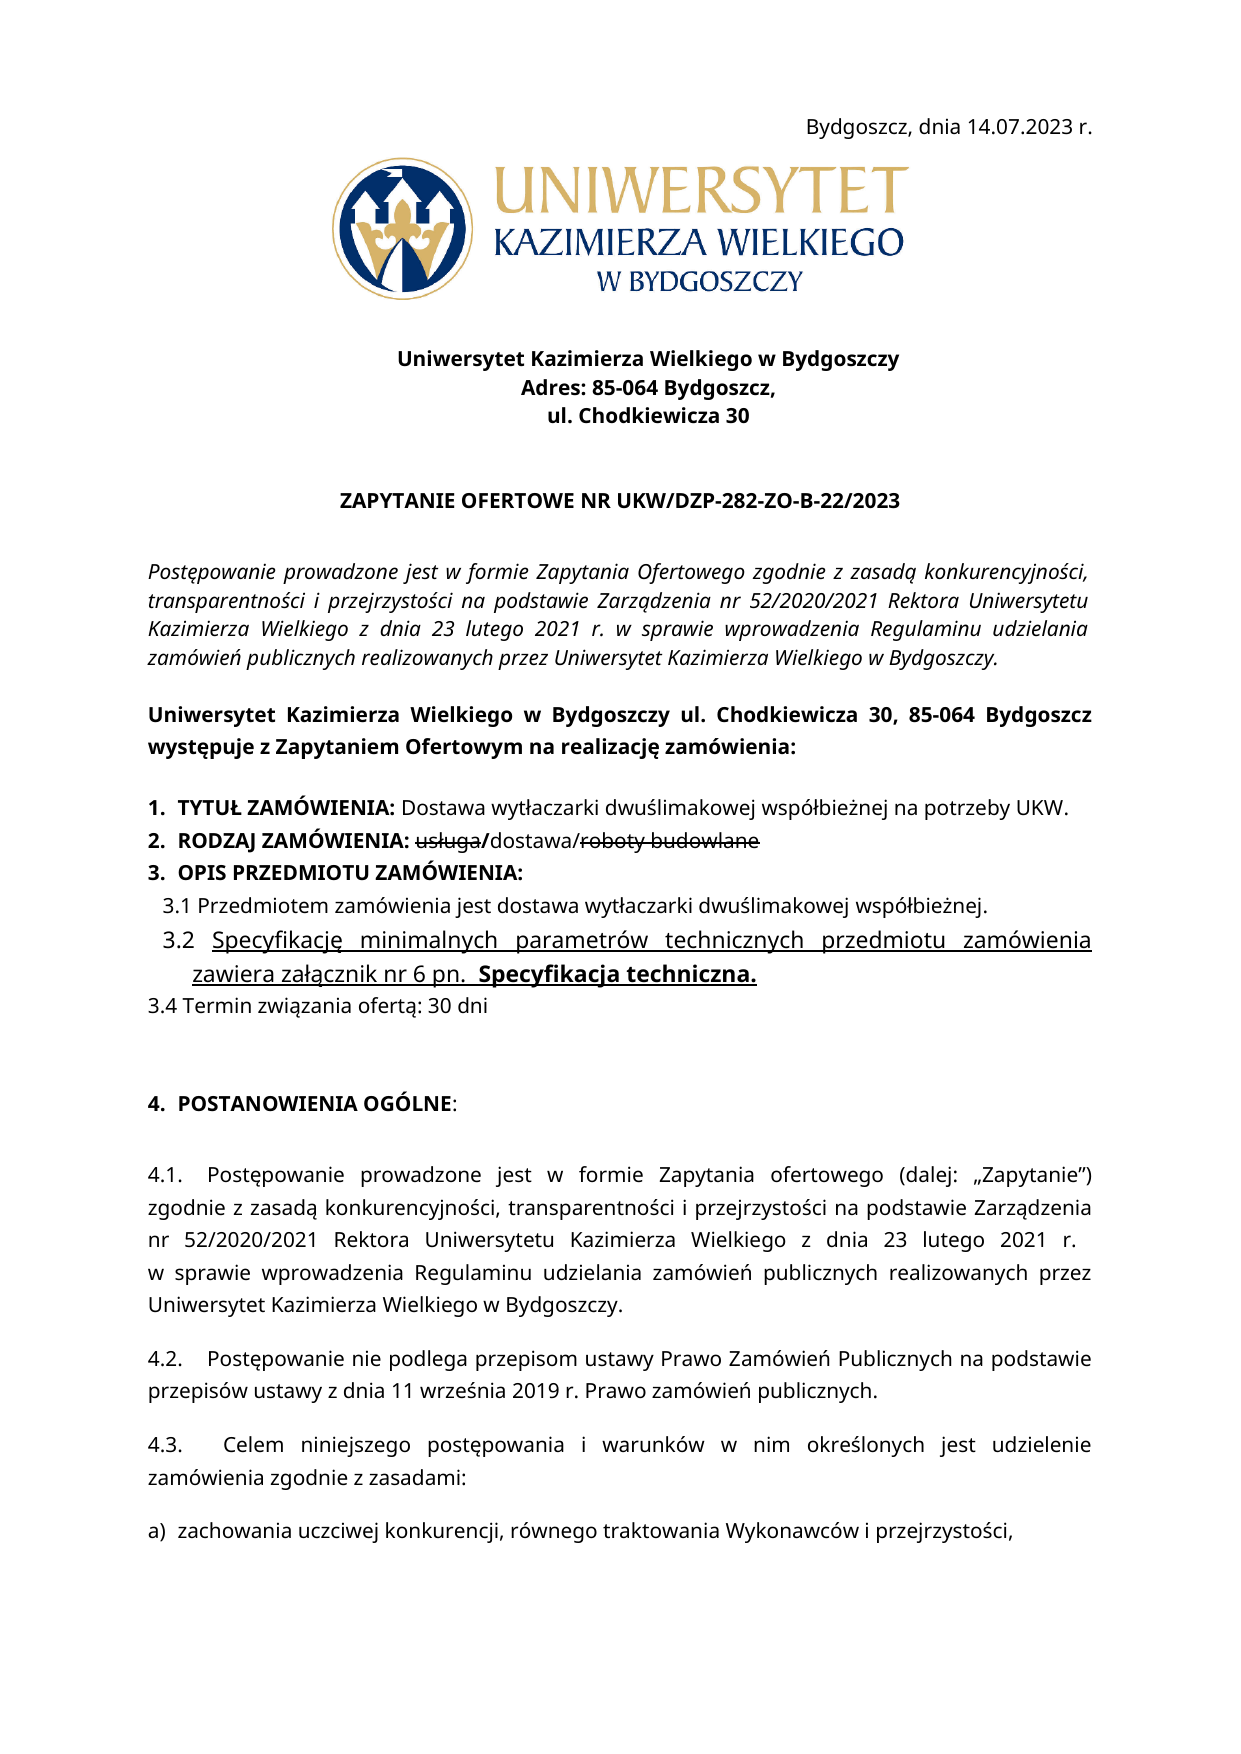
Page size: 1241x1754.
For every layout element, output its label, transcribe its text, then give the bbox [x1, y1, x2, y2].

text Uniwersytet Kazimierza Wielkiego w Bydgoszczy ul. Chodkiewicza 30, 85-064 Bydgoszcz występuje z Zapytaniem Ofertowym na realizację zamówienia: [148, 700, 1093, 761]
list POSTANOWIENIA OGÓLNE: [148, 1089, 1093, 1117]
text Bydgoszcz, dnia 14.07.2023 r. [148, 112, 1093, 141]
text 3.4 Termin związania ofertą: 30 dni [148, 991, 1093, 1020]
picture [324, 140, 917, 316]
list OPIS PRZEDMIOTU ZAMÓWIENIA: [148, 858, 1093, 887]
list RODZAJ ZAMÓWIENIA: usługa/dostawa/roboty budowlane [148, 826, 1093, 854]
list Celem niniejszego postępowania i warunków w nim określonych jest udzielenie zamówienia zgodnie z zasadami: [148, 1430, 1093, 1491]
list zachowania uczciwej konkurencji, równego traktowania Wykonawców i przejrzystości, [148, 1516, 1093, 1544]
text Adres: 85-064 Bydgoszcz, [204, 373, 1093, 401]
text ZAPYTANIE OFERTOWE NR UKW/DZP-282-ZO-B-22/2023 [148, 486, 1093, 515]
list TYTUŁ ZAMÓWIENIA: Dostawa wytłaczarki dwuślimakowej współbieżnej na potrzeby UKW. [148, 793, 1093, 822]
text ul. Chodkiewicza 30 [204, 401, 1093, 429]
list Postępowanie nie podlega przepisom ustawy Prawo Zamówień Publicznych na podstawie przepisów ustawy z dnia 11 września 2019 r. Prawo zamówień publicznych. [148, 1344, 1093, 1405]
text 3.1 Przedmiotem zamówienia jest dostawa wytłaczarki dwuślimakowej współbieżnej. [162, 891, 1093, 919]
text Uniwersytet Kazimierza Wielkiego w Bydgoszczy [148, 344, 1093, 373]
text Postępowanie prowadzone jest w formie Zapytania Ofertowego zgodnie z zasadą konkurencyjności, transparentności i przejrzystości na podstawie Zarządzenia nr 52/2020/2021 Rektora Uniwersytetu Kazimierza Wielkiego z dnia 23 lutego 2021 r. w sprawie wprowadzenia Regulaminu udzielania zamówień publicznych realizowanych przez Uniwersytet Kazimierza Wielkiego w Bydgoszczy. [148, 557, 1093, 671]
text 3.2 Specyfikację minimalnych parametrów technicznych przedmiotu zamówienia zawiera załącznik nr 6 pn. Specyfikacja techniczna. [162, 924, 1093, 989]
list Postępowanie prowadzone jest w formie Zapytania ofertowego (dalej: „Zapytanie”) zgodnie z zasadą konkurencyjności, transparentności i przejrzystości na podstawie Zarządzenia nr 52/2020/2021 Rektora Uniwersytetu Kazimierza Wielkiego z dnia 23 lutego 2021 r. w sprawie wprowadzenia Regulaminu udzielania zamówień publicznych realizowanych przez Uniwersytet Kazimierza Wielkiego w Bydgoszczy. [148, 1160, 1093, 1319]
